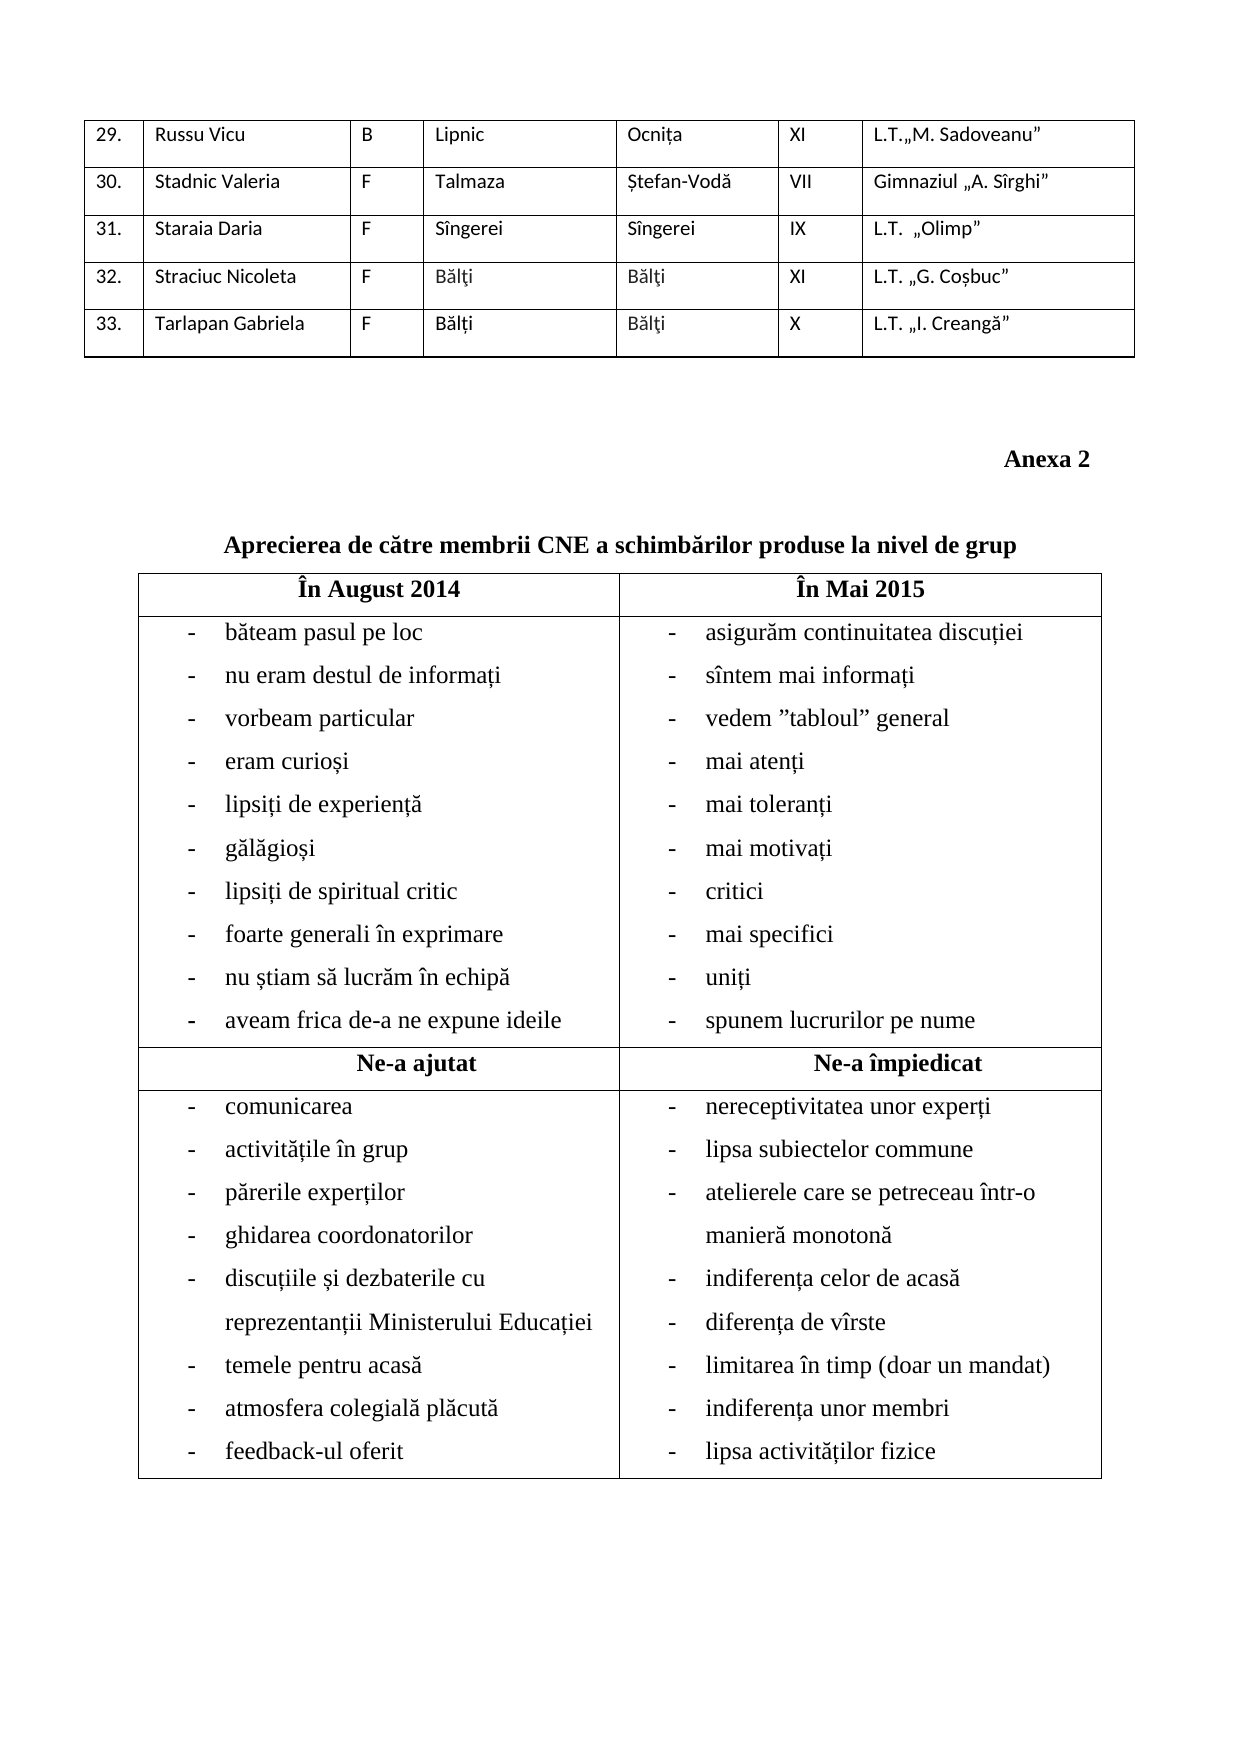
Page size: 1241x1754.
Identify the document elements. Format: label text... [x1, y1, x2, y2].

table_cell Ocniţa [617, 121, 778, 167]
table_cell F [351, 216, 423, 262]
table_cell [85, 216, 143, 262]
table_cell Russu Vicu [144, 121, 350, 167]
table_cell asigurăm continuitatea discuției sîntem mai informați vedem ”tabloul” general mai atenți mai toleranți mai motivați critici mai specifici uniți spunem lucrurilor pe nume [620, 617, 1101, 1047]
table_cell Bălţi [424, 263, 616, 309]
table_cell [85, 121, 143, 167]
table_cell F [351, 168, 423, 214]
table_cell Bălţi [617, 263, 778, 309]
table_cell B [351, 121, 423, 167]
table_cell L.T. „G. Coşbuc” [863, 263, 1134, 309]
table_cell Sîngerei [617, 216, 778, 262]
table_cell Sîngerei [424, 216, 616, 262]
table_cell [85, 263, 143, 309]
table_cell X [779, 310, 862, 356]
table_cell F [351, 263, 423, 309]
table_cell băteam pasul pe loc nu eram destul de informați vorbeam particular eram curioși lipsiți de experiență gălăgioși lipsiți de spiritual critic foarte generali în exprimare nu știam să lucrăm în echipă aveam frica de-a ne expune ideile [139, 617, 619, 1047]
list Aprecierea de către membrii CNE a schimbărilor produse la nivel de grup [150, 530, 1090, 559]
list Anexa 2 [150, 444, 1090, 472]
table_cell Straciuc Nicoleta [144, 263, 350, 309]
table_cell VII [779, 168, 862, 214]
table_header În Mai 2015 [620, 574, 1101, 616]
table_cell Tarlapan Gabriela [144, 310, 350, 356]
table_cell [85, 168, 143, 214]
table_header În August 2014 [139, 574, 619, 616]
table_cell F [351, 310, 423, 356]
table_cell L.T. „I. Creangă” [863, 310, 1134, 356]
table_cell Talmaza [424, 168, 616, 214]
table_cell Ne-a ajutat [139, 1048, 619, 1090]
table_cell Staraia Daria [144, 216, 350, 262]
table_cell Ştefan-Vodă [617, 168, 778, 214]
table_cell comunicarea activitățile în grup părerile experților ghidarea coordonatorilor discuțiile și dezbaterile cu reprezentanții Ministerului Educației temele pentru acasă atmosfera colegială plăcută feedback-ul oferit [139, 1091, 619, 1478]
table_cell nereceptivitatea unor experți lipsa subiectelor commune atelierele care se petreceau într-o manieră monotonă indiferența celor de acasă diferența de vîrste limitarea în timp (doar un mandat) indiferența unor membri lipsa activităților fizice [620, 1091, 1101, 1478]
table_cell IX [779, 216, 862, 262]
table_cell Lipnic [424, 121, 616, 167]
table_cell Bălţi [617, 310, 778, 356]
table_cell Gimnaziul „A. Sîrghi” [863, 168, 1134, 214]
table_cell L.T. „Olimp” [863, 216, 1134, 262]
table_cell XI [779, 263, 862, 309]
table_cell L.T.„M. Sadoveanu” [863, 121, 1134, 167]
table_cell Bălți [424, 310, 616, 356]
table_cell [85, 310, 143, 356]
table_cell XI [779, 121, 862, 167]
table_cell Stadnic Valeria [144, 168, 350, 214]
table_cell Ne-a împiedicat [620, 1048, 1101, 1090]
